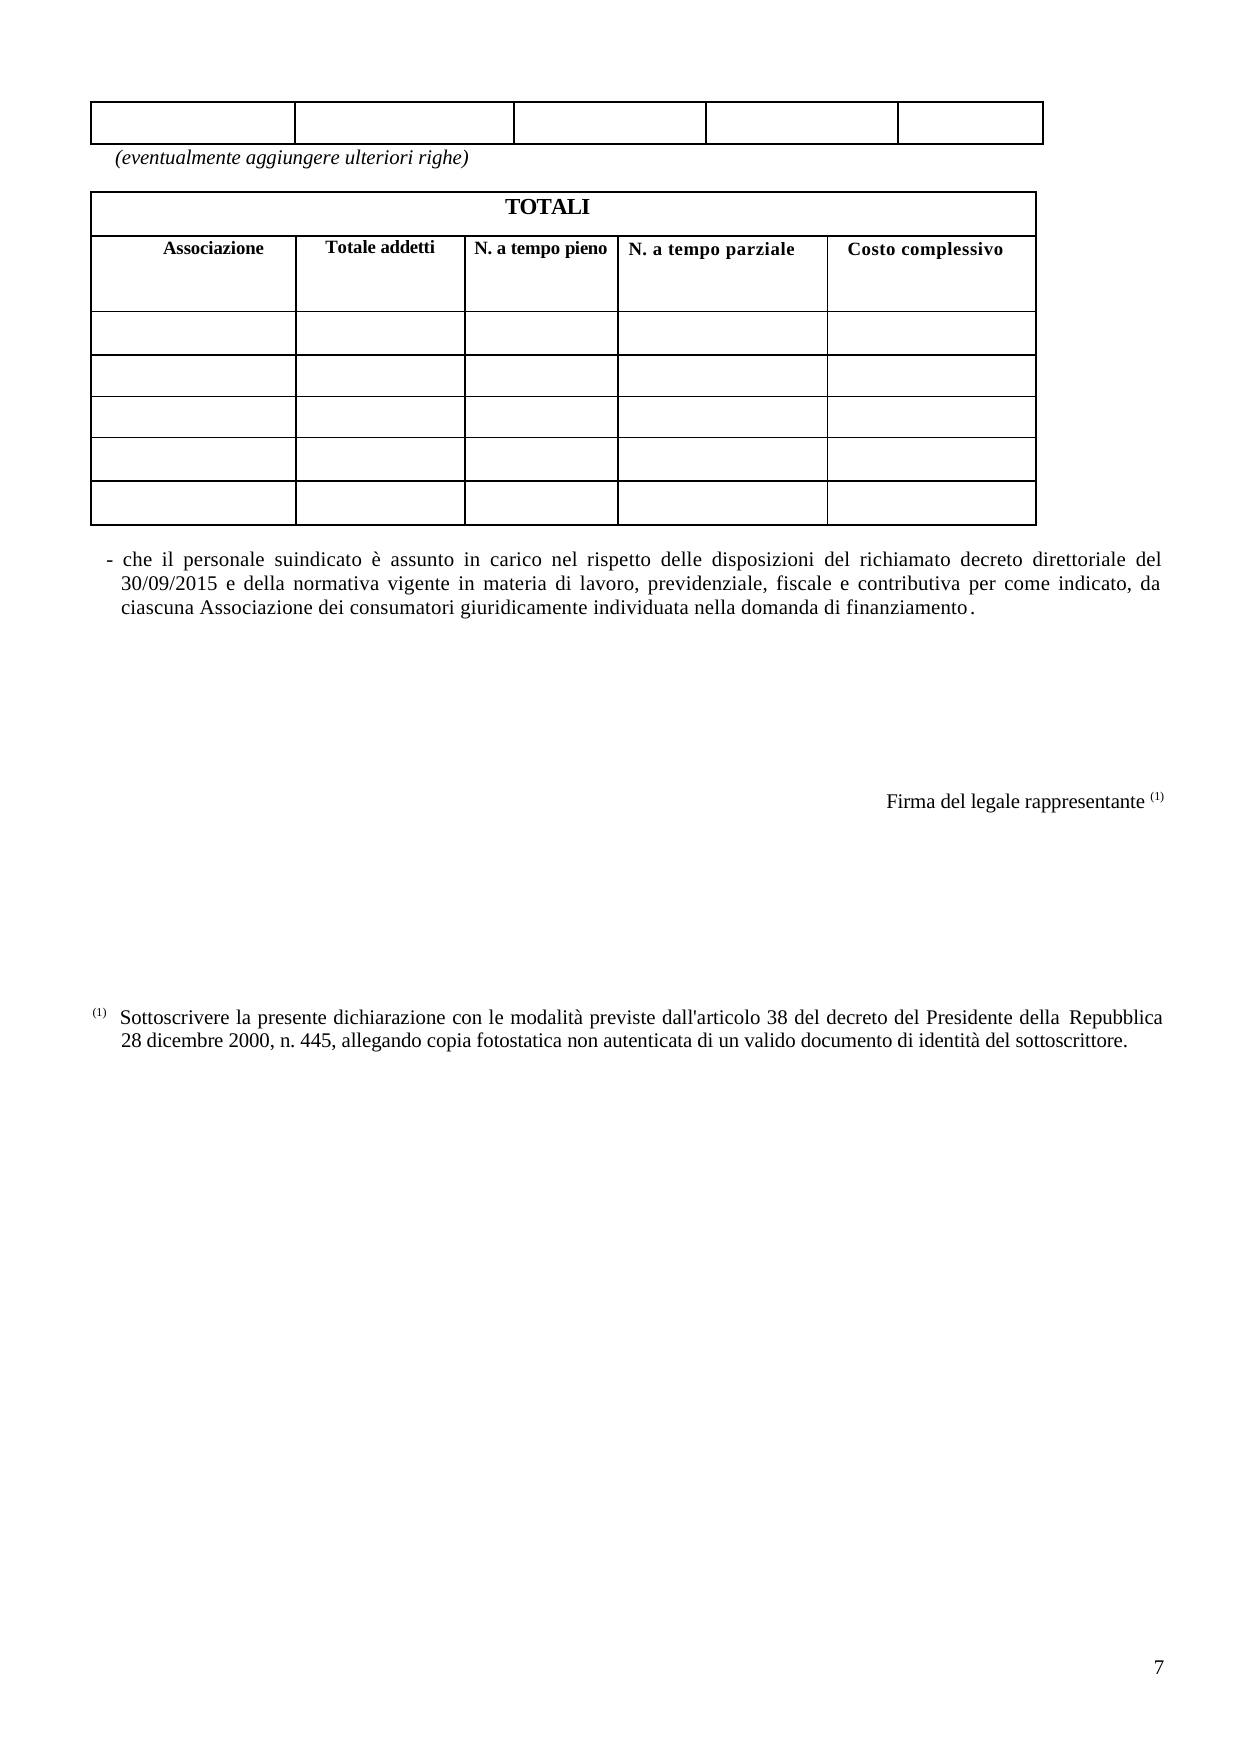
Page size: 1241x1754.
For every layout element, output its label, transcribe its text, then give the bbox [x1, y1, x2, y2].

table_cell [899, 103, 1042, 143]
table_cell [828, 438, 1035, 480]
text - che il personale suindicato è assunto in carico nel rispetto delle disposizioni del richiamato decreto direttoriale del 30/09/2015 e della normativa vigente in materia di lavoro, previdenziale, fiscale e contributiva per come indicato, da ciascuna Associazione dei consumatori giuridicamente individuata nella domanda di finanziamento. [106, 547, 1164, 619]
table_cell [828, 482, 1035, 524]
table_cell [707, 103, 897, 143]
table_cell [515, 103, 705, 143]
table_cell [297, 312, 464, 354]
text Firma del legale rappresentante (1) [91, 789, 1164, 813]
table_cell [92, 312, 295, 354]
table_cell [466, 356, 617, 396]
table_cell [296, 103, 513, 143]
table_cell [619, 482, 827, 524]
table_cell Costo complessivo [828, 237, 1035, 311]
table_cell [466, 438, 617, 480]
table_cell [619, 438, 827, 480]
table_cell [619, 356, 827, 396]
table_cell [466, 312, 617, 354]
table_header TOTALI [92, 193, 1035, 235]
table_cell [92, 482, 295, 524]
table_cell [92, 103, 294, 143]
table_cell [92, 438, 295, 480]
table_cell [619, 312, 827, 354]
table_cell N. a tempo parziale [619, 237, 827, 311]
table_cell [92, 397, 295, 437]
table_cell [297, 482, 464, 524]
table_cell [297, 397, 464, 437]
table_cell [619, 397, 827, 437]
table_cell [92, 356, 295, 396]
table_cell N. a tempo pieno [466, 237, 617, 311]
table_cell [828, 312, 1035, 354]
table_cell [828, 397, 1035, 437]
text (eventualmente aggiungere ulteriori righe) [115, 144, 1164, 169]
table_cell [828, 356, 1035, 396]
table_cell [297, 438, 464, 480]
table_cell [466, 397, 617, 437]
table_cell [466, 482, 617, 524]
table_cell Totale addetti [297, 237, 464, 311]
table_cell [297, 356, 464, 396]
table_cell Associazione [92, 237, 295, 311]
text (1) Sottoscrivere la presente dichiarazione con le modalità previste dall'articolo 38 del decreto del Presidente della Repubblica 28 dicembre 2000, n. 445, allegando copia fotostatica non autenticata di un valido documento di identità del sottoscrittore. [92, 1006, 1163, 1052]
